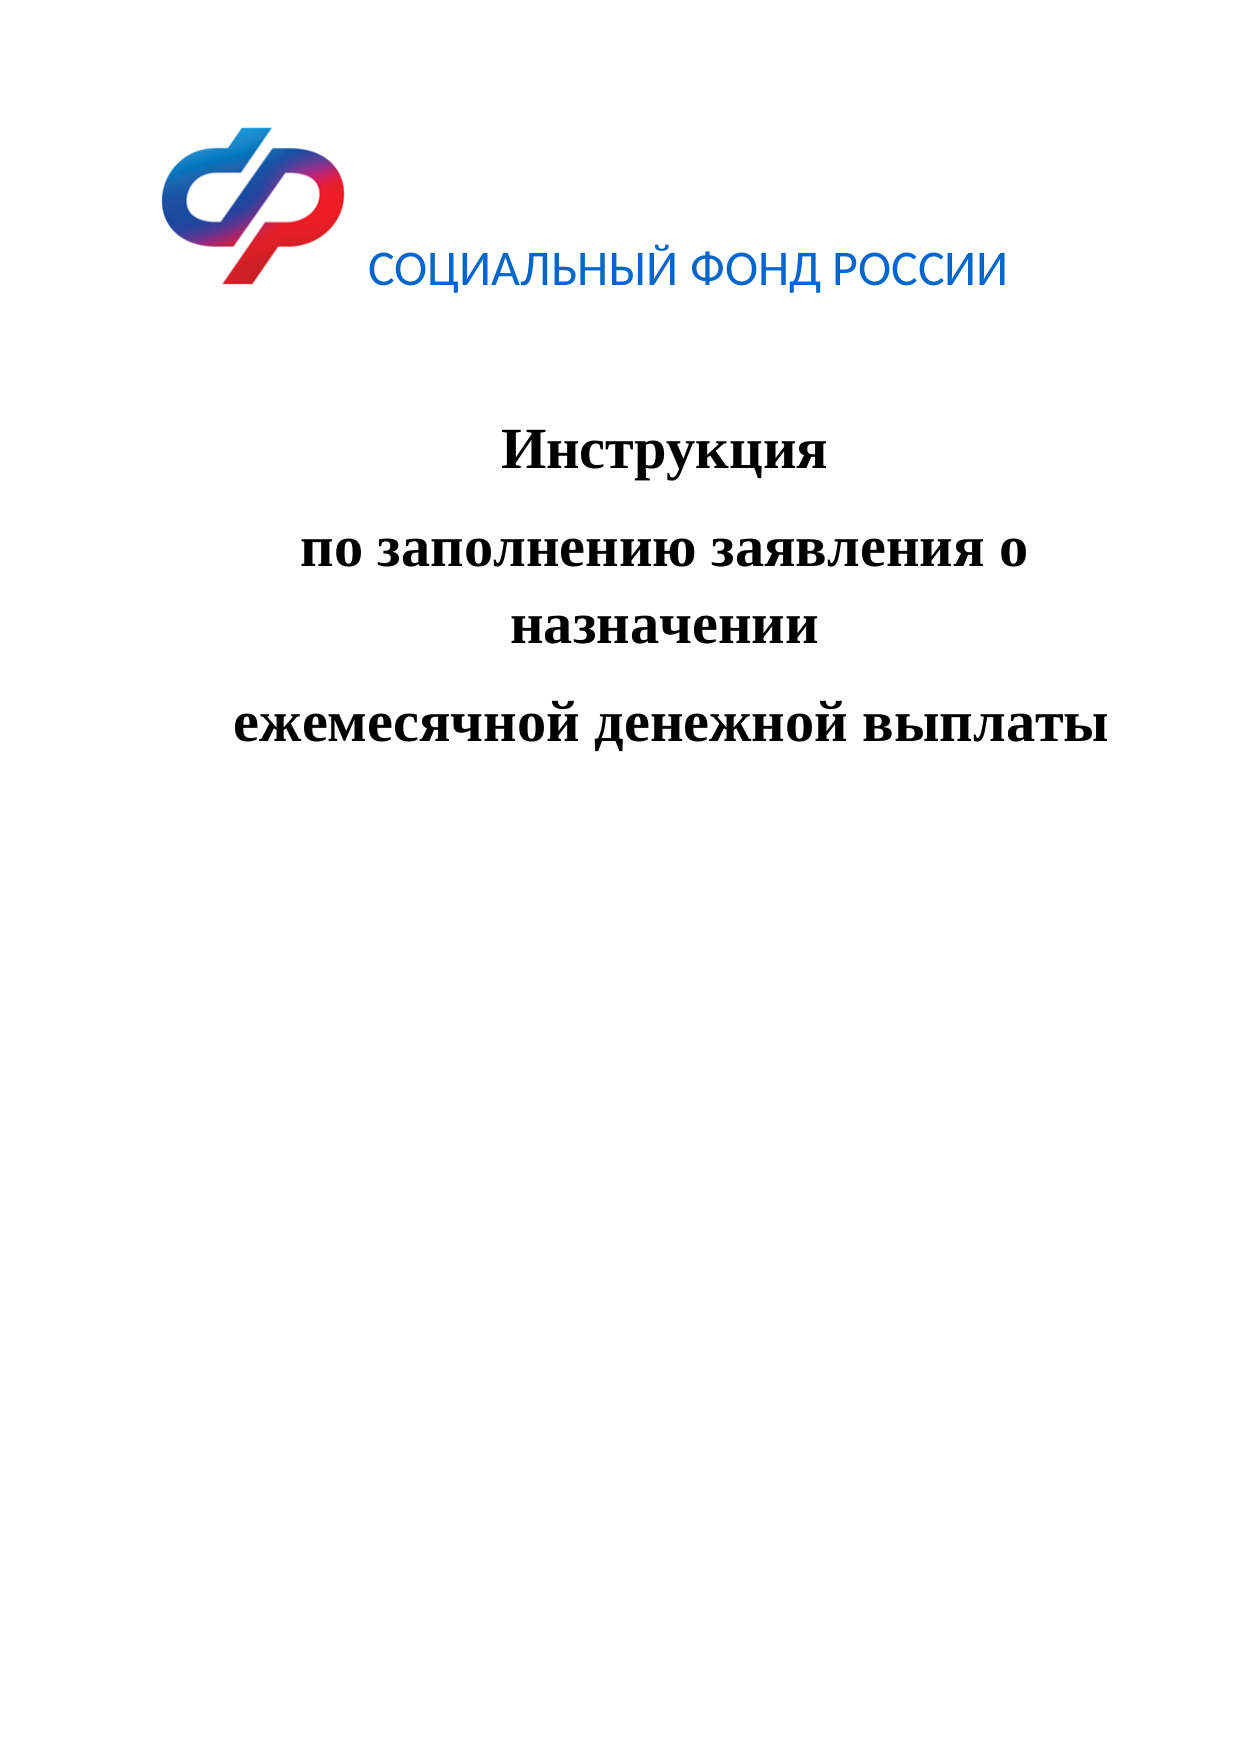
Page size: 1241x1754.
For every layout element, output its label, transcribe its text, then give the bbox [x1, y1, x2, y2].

text по заполнению заявления о назначении [177, 512, 1152, 656]
picture [152, 123, 349, 286]
text Инструкция [177, 414, 1152, 481]
text СОЦИАЛЬНЫЙ ФОНД РОССИИ [177, 237, 1152, 298]
text ежемесячной денежной выплаты [177, 687, 1152, 754]
